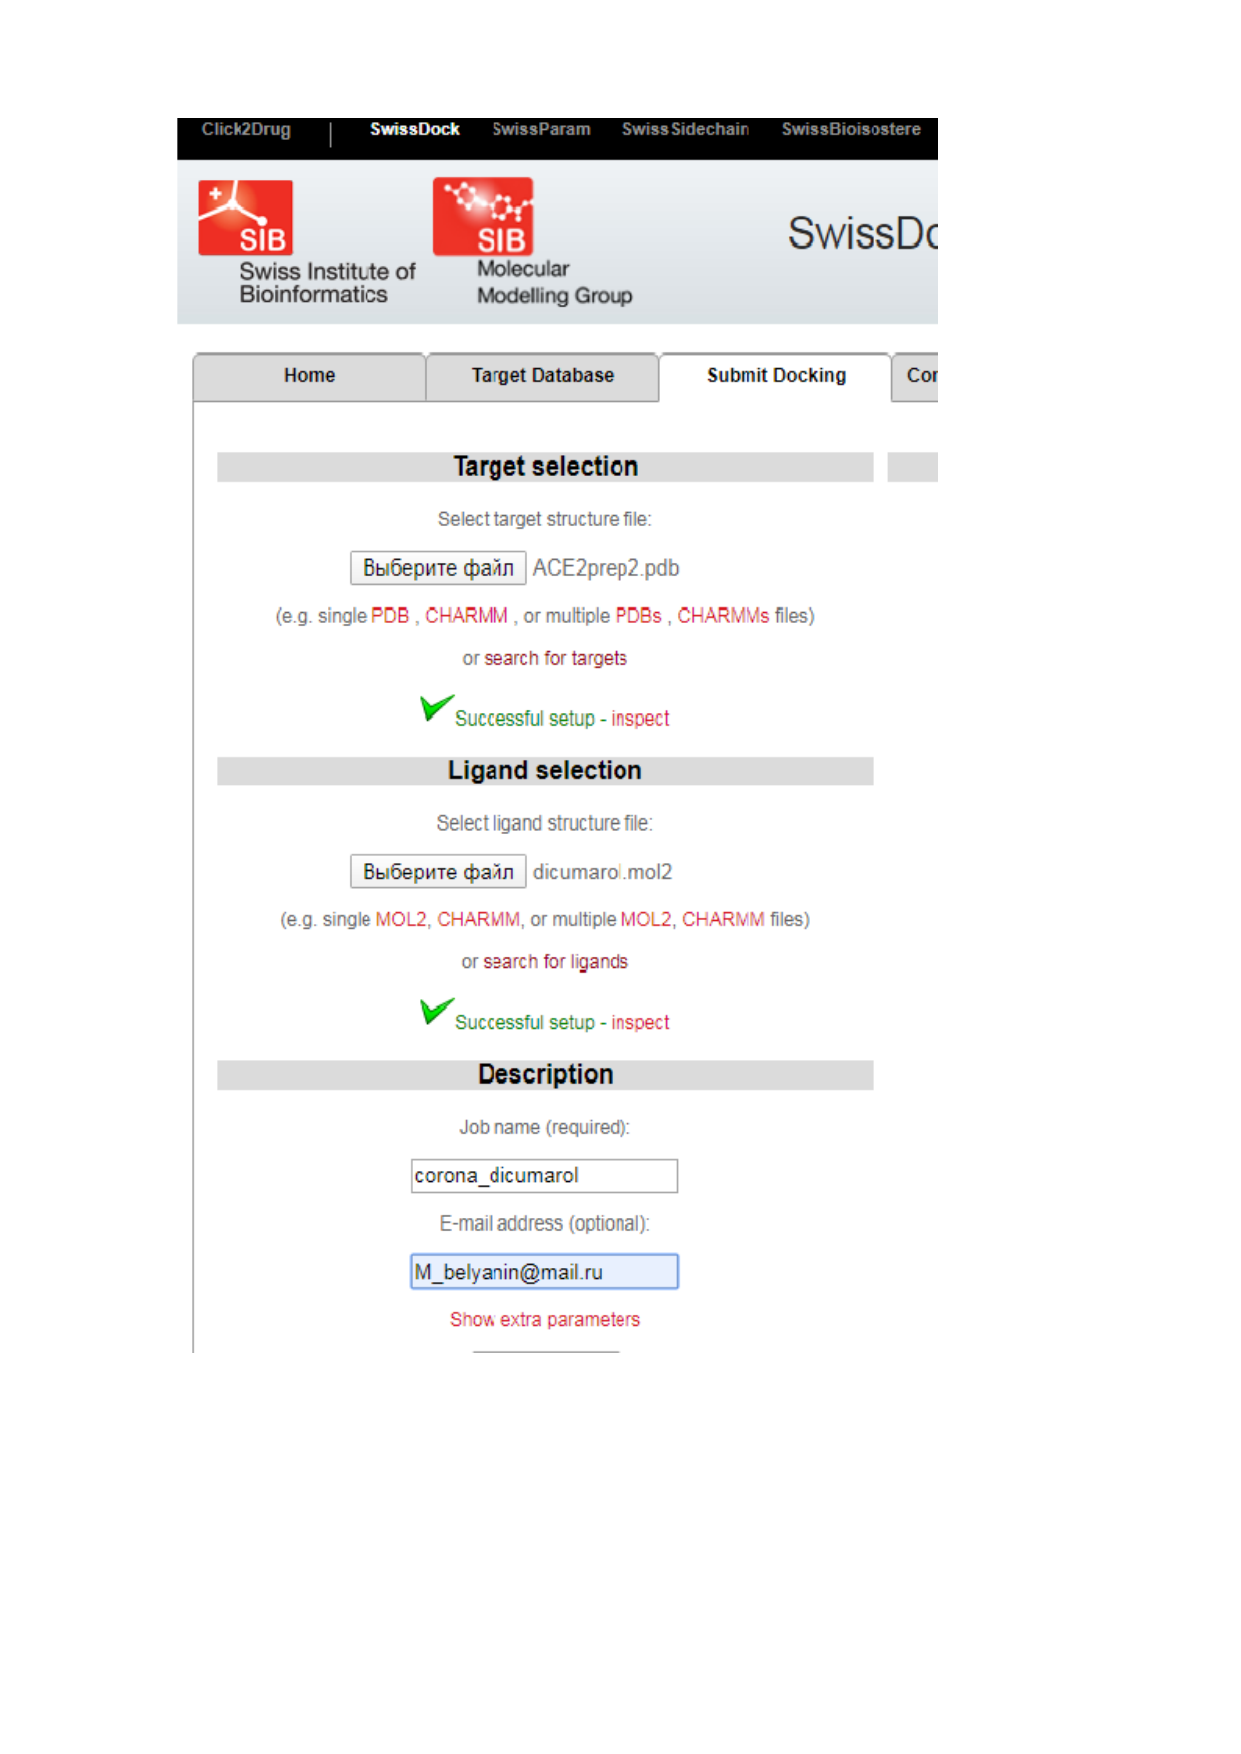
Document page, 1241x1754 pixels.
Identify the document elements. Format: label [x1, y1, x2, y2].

picture [177, 118, 938, 1353]
